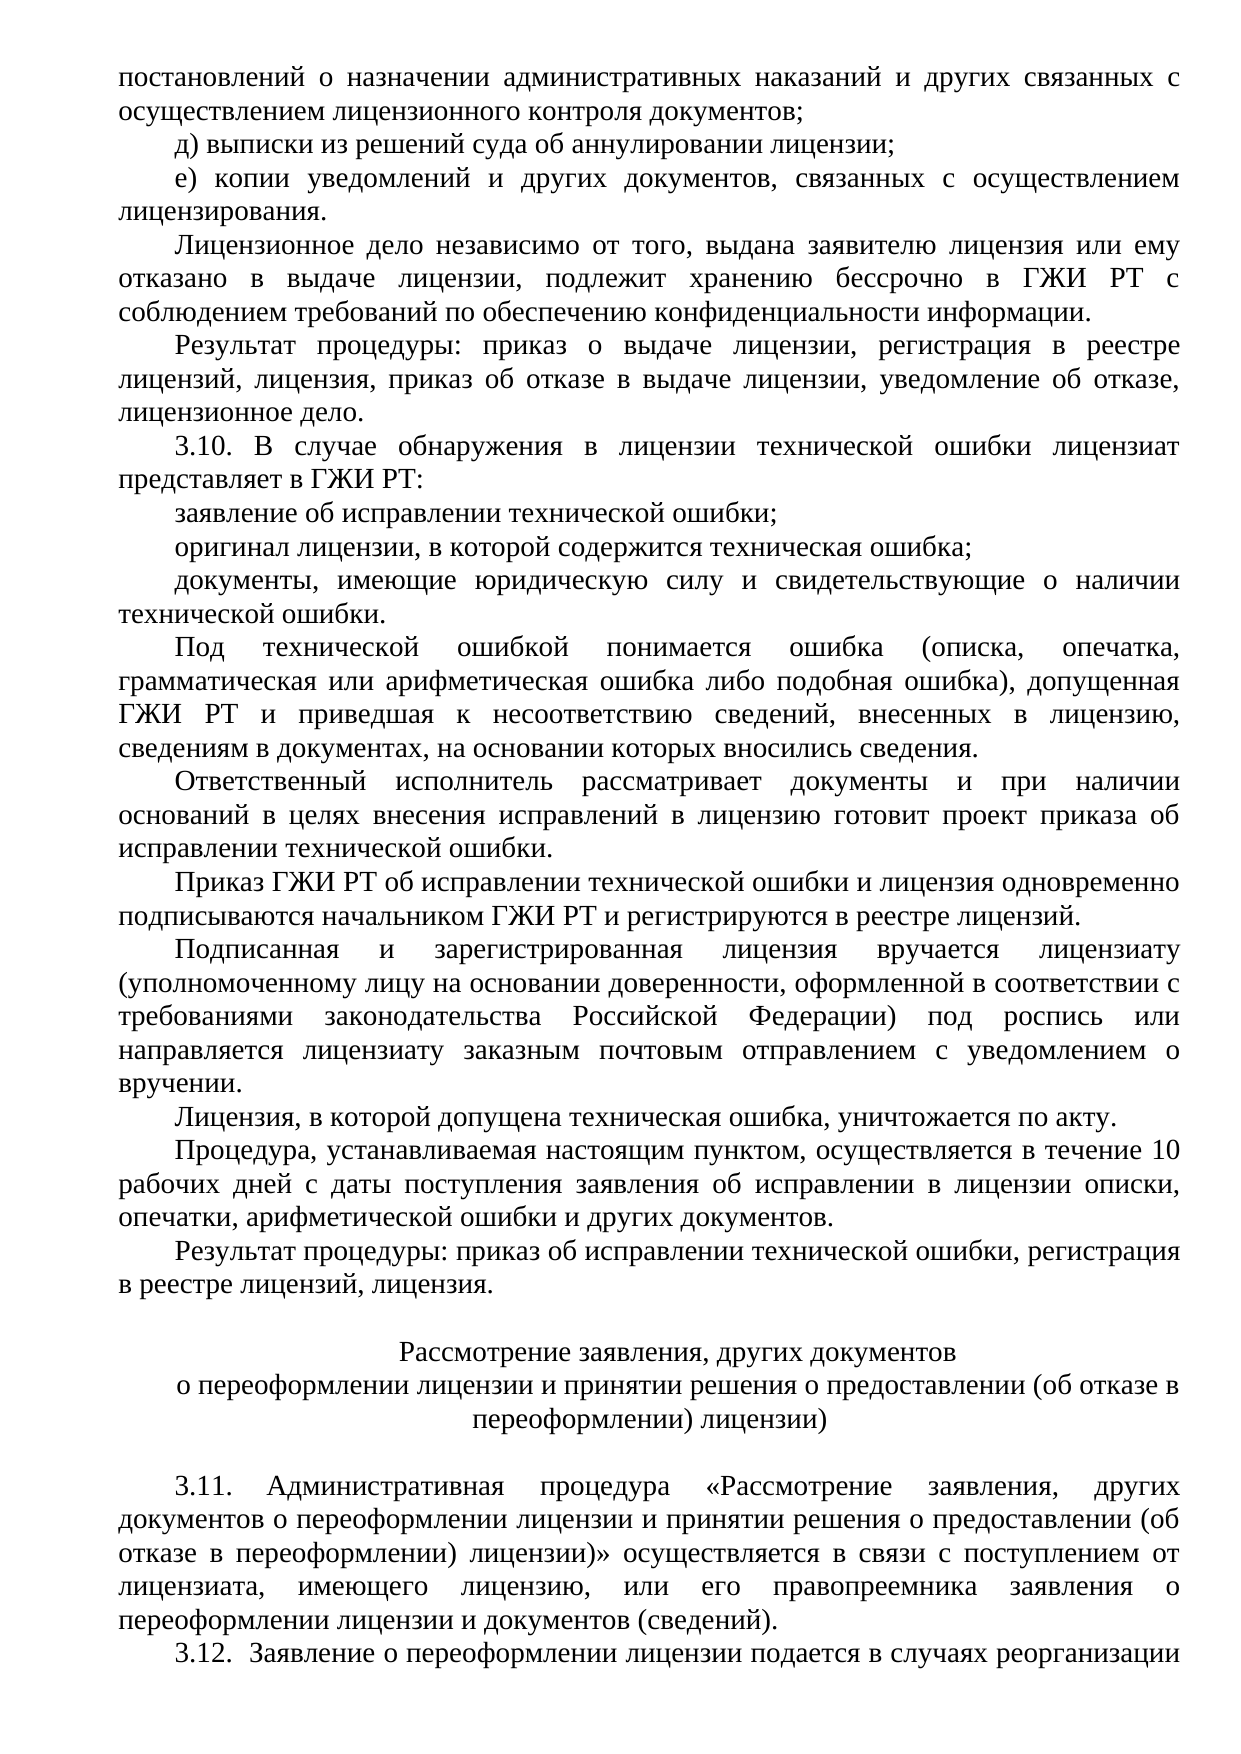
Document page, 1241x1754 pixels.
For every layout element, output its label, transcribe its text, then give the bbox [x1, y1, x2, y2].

text 3.10. В случае обнаружения в лицензии технической ошибки лицензиат представляет в ГЖИ РТ: [118, 428, 1181, 495]
text Приказ ГЖИ РТ об исправлении технической ошибки и лицензия одновременно подписываются начальником ГЖИ РТ и регистрируются в реестре лицензий. [118, 864, 1181, 931]
text оригинал лицензии, в которой содержится техническая ошибка; [118, 529, 1181, 562]
text Результат процедуры: приказ о выдаче лицензии, регистрация в реестре лицензий, лицензия, приказ об отказе в выдаче лицензии, уведомление об отказе, лицензионное дело. [118, 327, 1181, 428]
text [118, 59, 1181, 126]
text Лицензионное дело независимо от того, выдана заявителю лицензия или ему отказано в выдаче лицензии, подлежит хранению бессрочно в ГЖИ РТ с соблюдением требований по обеспечению конфиденциальности информации. [118, 227, 1181, 327]
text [118, 1636, 1181, 1669]
text заявление об исправлении технической ошибки; [118, 495, 1181, 529]
text Подписанная и зарегистрированная лицензия вручается лицензиату (уполномоченному лицу на основании доверенности, оформленной в соответствии с требованиями законодательства Российской Федерации) под роспись или направляется лицензиату заказным почтовым отправлением с уведомлением о вручении. [118, 931, 1181, 1099]
text Результат процедуры: приказ об исправлении технической ошибки, регистрация в реестре лицензий, лицензия. [118, 1233, 1181, 1300]
text документы, имеющие юридическую силу и свидетельствующие о наличии технической ошибки. [118, 562, 1181, 629]
text о переоформлении лицензии и принятии решения о предоставлении (об отказе в переоформлении) лицензии) [118, 1367, 1181, 1434]
text Рассмотрение заявления, других документов [118, 1334, 1181, 1367]
text Ответственный исполнитель рассматривает документы и при наличии оснований в целях внесения исправлений в лицензию готовит проект приказа об исправлении технической ошибки. [118, 763, 1181, 864]
text Под технической ошибкой понимается ошибка (описка, опечатка, грамматическая или арифметическая ошибка либо подобная ошибка), допущенная ГЖИ РТ и приведшая к несоответствию сведений, внесенных в лицензию, сведениям в документах, на основании которых вносились сведения. [118, 629, 1181, 763]
text д) выписки из решений суда об аннулировании лицензии; [118, 126, 1181, 160]
text 3.11. Административная процедура «Рассмотрение заявления, других документов о переоформлении лицензии и принятии решения о предоставлении (об отказе в переоформлении) лицензии)» осуществляется в связи с поступлением от лицензиата, имеющего лицензию, или его правопреемника заявления о переоформлении лицензии и документов (сведений). [118, 1468, 1181, 1636]
text Лицензия, в которой допущена техническая ошибка, уничтожается по акту. [118, 1099, 1181, 1132]
text Процедура, устанавливаемая настоящим пунктом, осуществляется в течение 10 рабочих дней с даты поступления заявления об исправлении в лицензии описки, опечатки, арифметической ошибки и других документов. [118, 1132, 1181, 1233]
text е) копии уведомлений и других документов, связанных с осуществлением лицензирования. [118, 160, 1181, 227]
